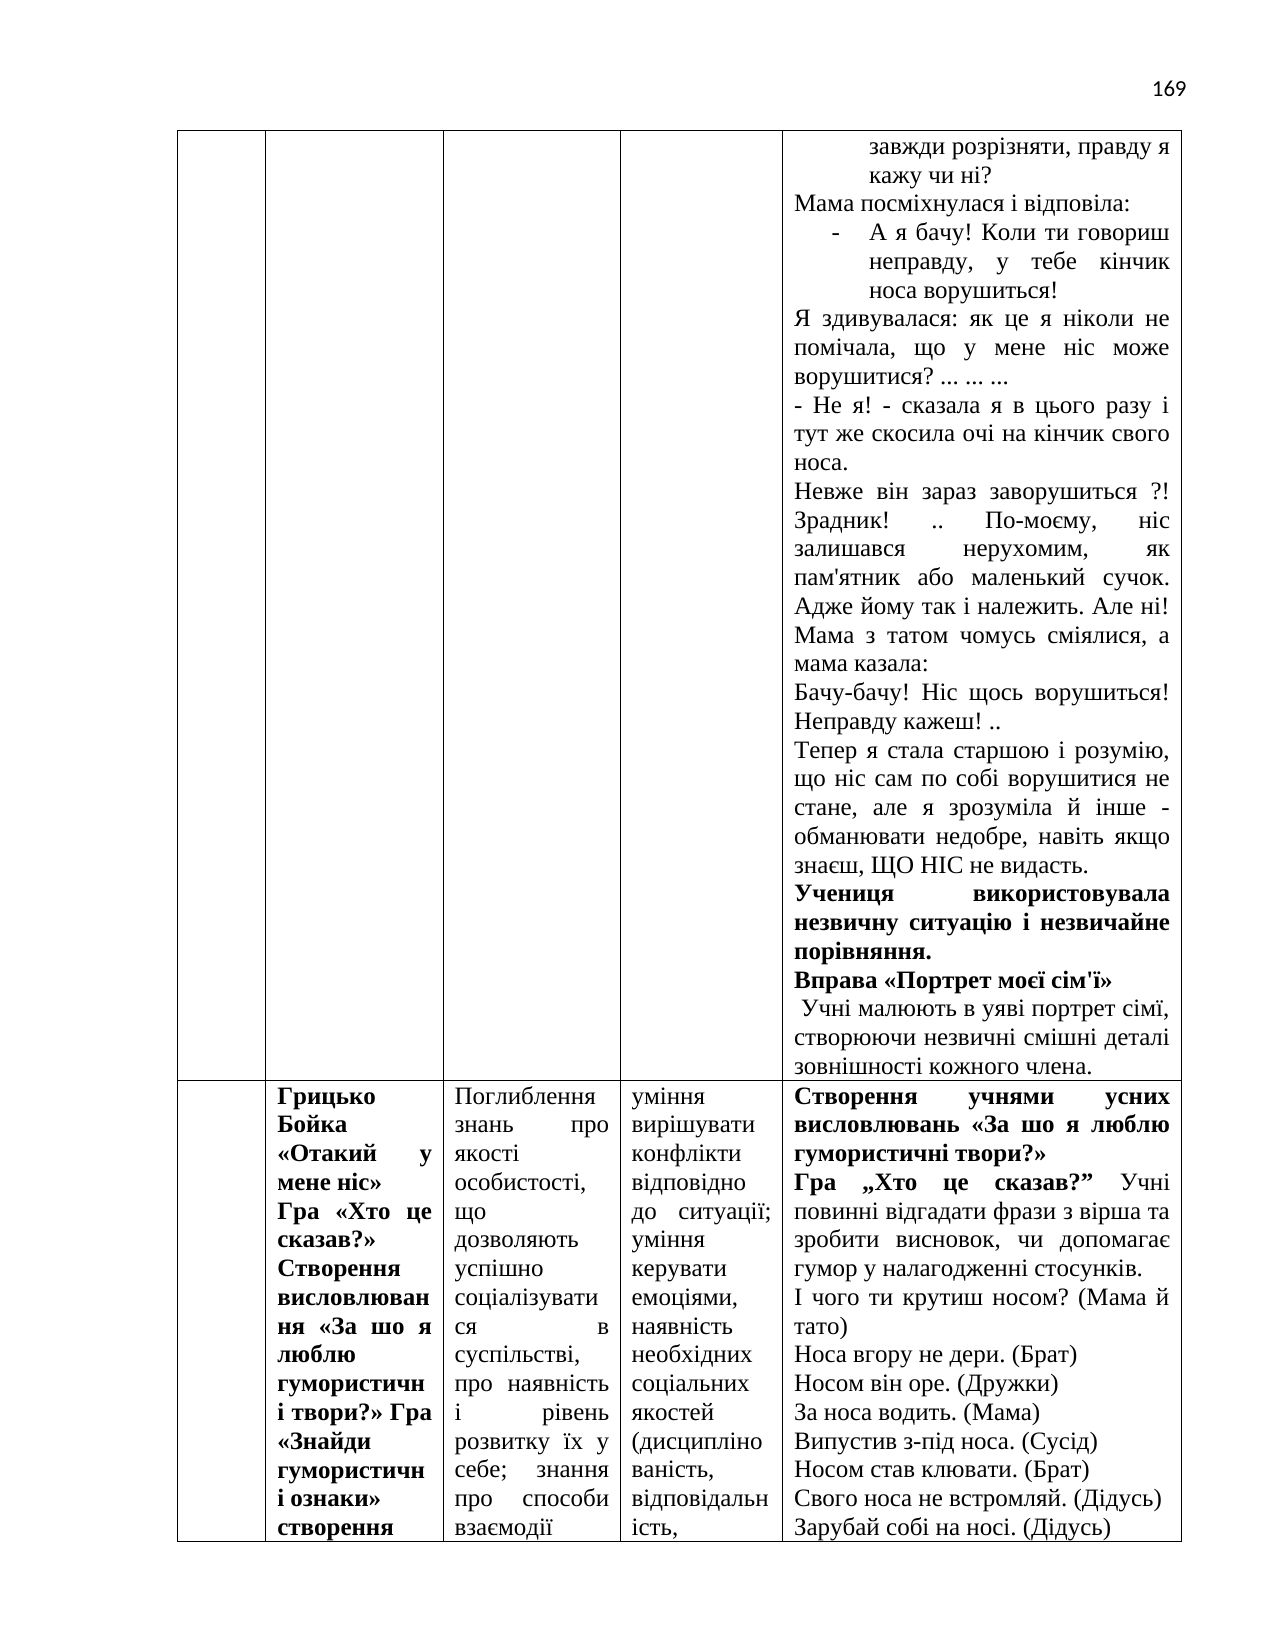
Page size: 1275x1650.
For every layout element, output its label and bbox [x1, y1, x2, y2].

table_cell [444, 131, 620, 1080]
table_cell [621, 1081, 782, 1541]
table_cell [178, 131, 265, 1080]
table_cell [266, 1081, 443, 1541]
table_cell [783, 1081, 1181, 1541]
table_cell [621, 131, 782, 1080]
table_cell [783, 131, 1181, 1080]
table_cell [178, 1081, 265, 1541]
table_cell [444, 1081, 620, 1541]
table_cell [266, 131, 443, 1080]
